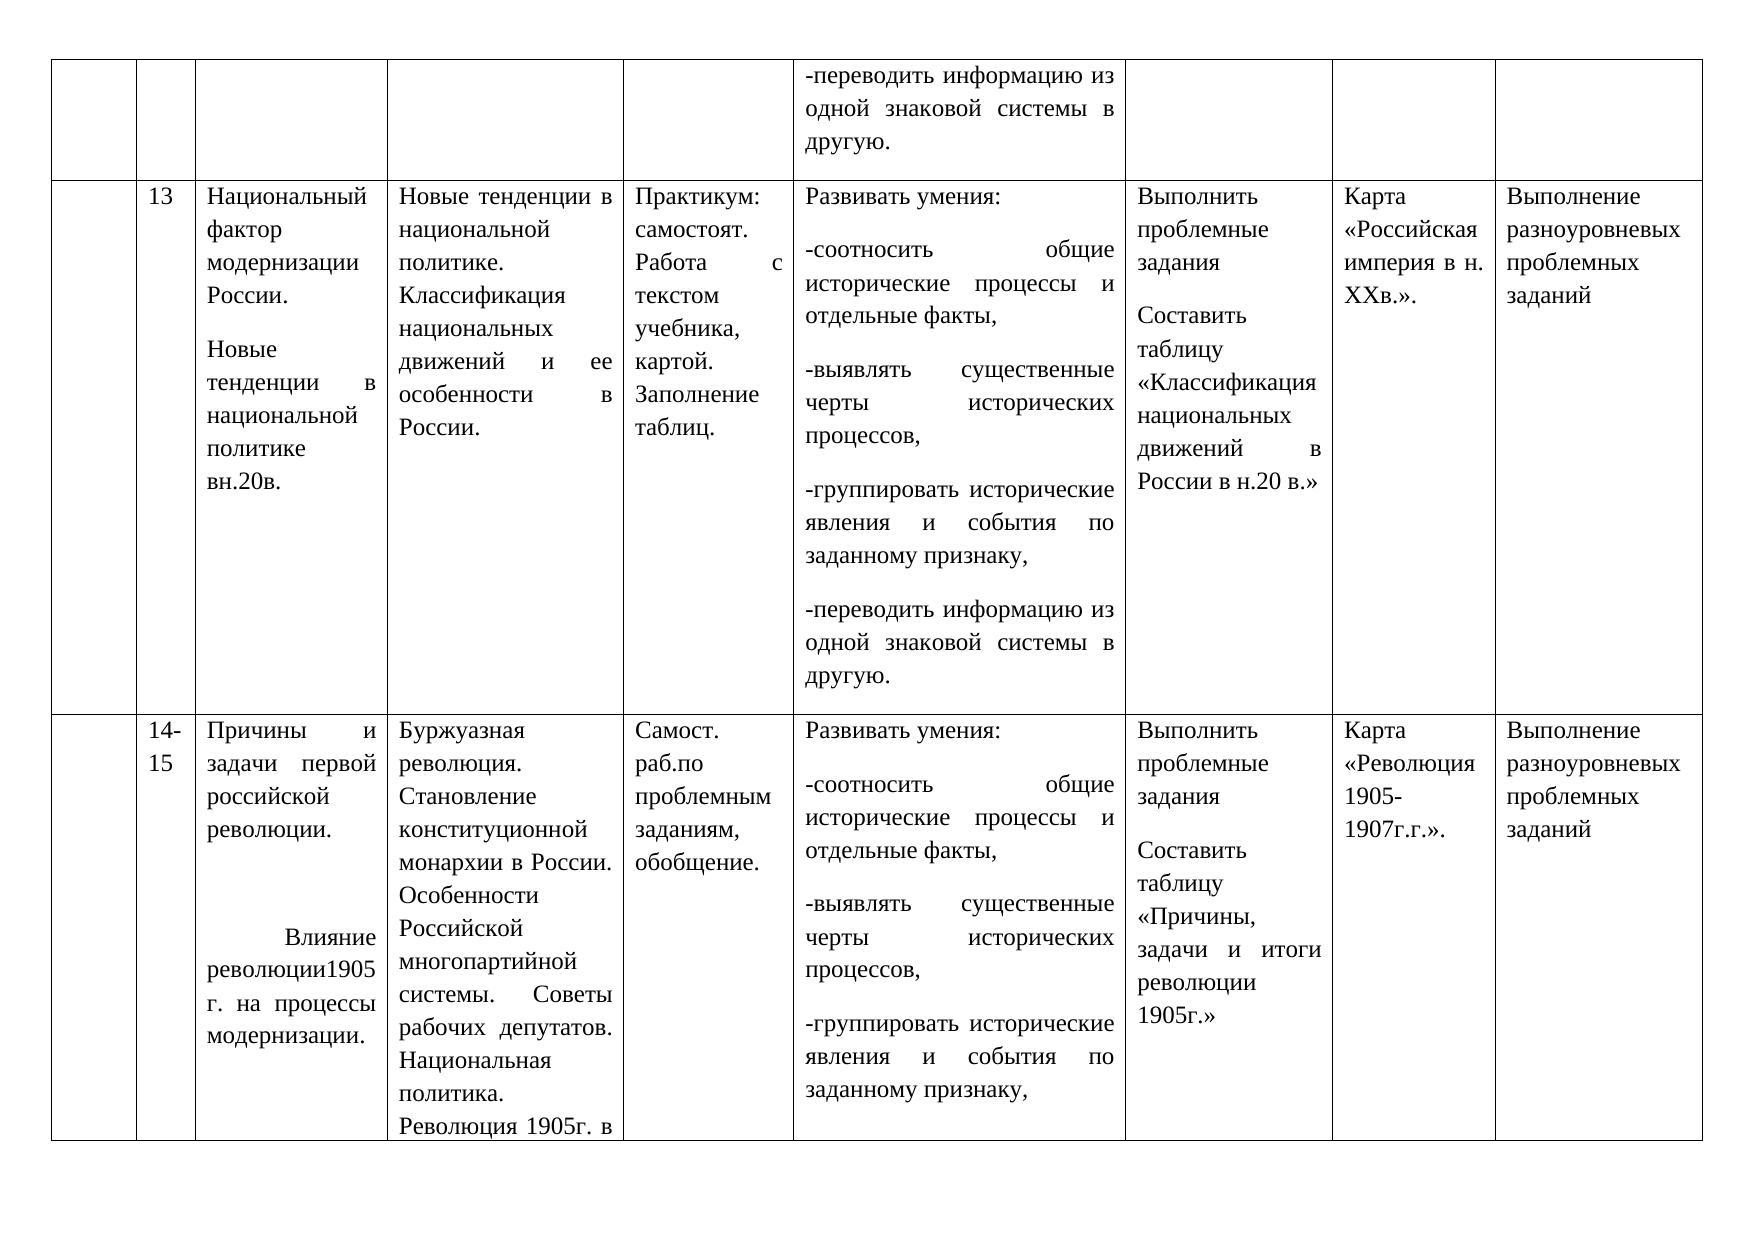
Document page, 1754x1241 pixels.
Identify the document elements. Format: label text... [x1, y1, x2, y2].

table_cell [624, 60, 793, 180]
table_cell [1333, 715, 1495, 1140]
table_cell [52, 60, 136, 180]
table_cell Практикум: самостоят. Работа с текстом учебника, картой. Заполнение таблиц. [624, 181, 793, 714]
table_cell 12 [137, 60, 195, 180]
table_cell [624, 715, 793, 1140]
table_cell Выполнить проблемные задания Составить таблицу «Классификация национальных движений в России в н.20 в.» [1126, 181, 1332, 714]
table_cell Карта «Российская империя в н. ХХв.». [1333, 181, 1495, 714]
table_cell 13 [137, 181, 195, 714]
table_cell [1126, 715, 1332, 1140]
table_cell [794, 715, 1125, 1140]
table_cell Выполнение разноуровневых проблемных заданий [1496, 181, 1702, 714]
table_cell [196, 715, 387, 1140]
table_cell [52, 181, 136, 714]
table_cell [196, 60, 387, 180]
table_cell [1126, 60, 1332, 180]
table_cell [794, 60, 1125, 180]
table_cell [52, 715, 136, 1140]
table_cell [1496, 60, 1702, 180]
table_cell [388, 715, 623, 1140]
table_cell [388, 60, 623, 180]
table_cell Новые тенденции в национальной политике. Классификация национальных движений и ее особенности в России. [388, 181, 623, 714]
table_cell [1496, 715, 1702, 1140]
table_cell 14-15 [137, 715, 195, 1140]
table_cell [1333, 60, 1495, 180]
table_cell Национальный фактор модернизации России. Новые тенденции в национальной политике вн.20в. [196, 181, 387, 714]
